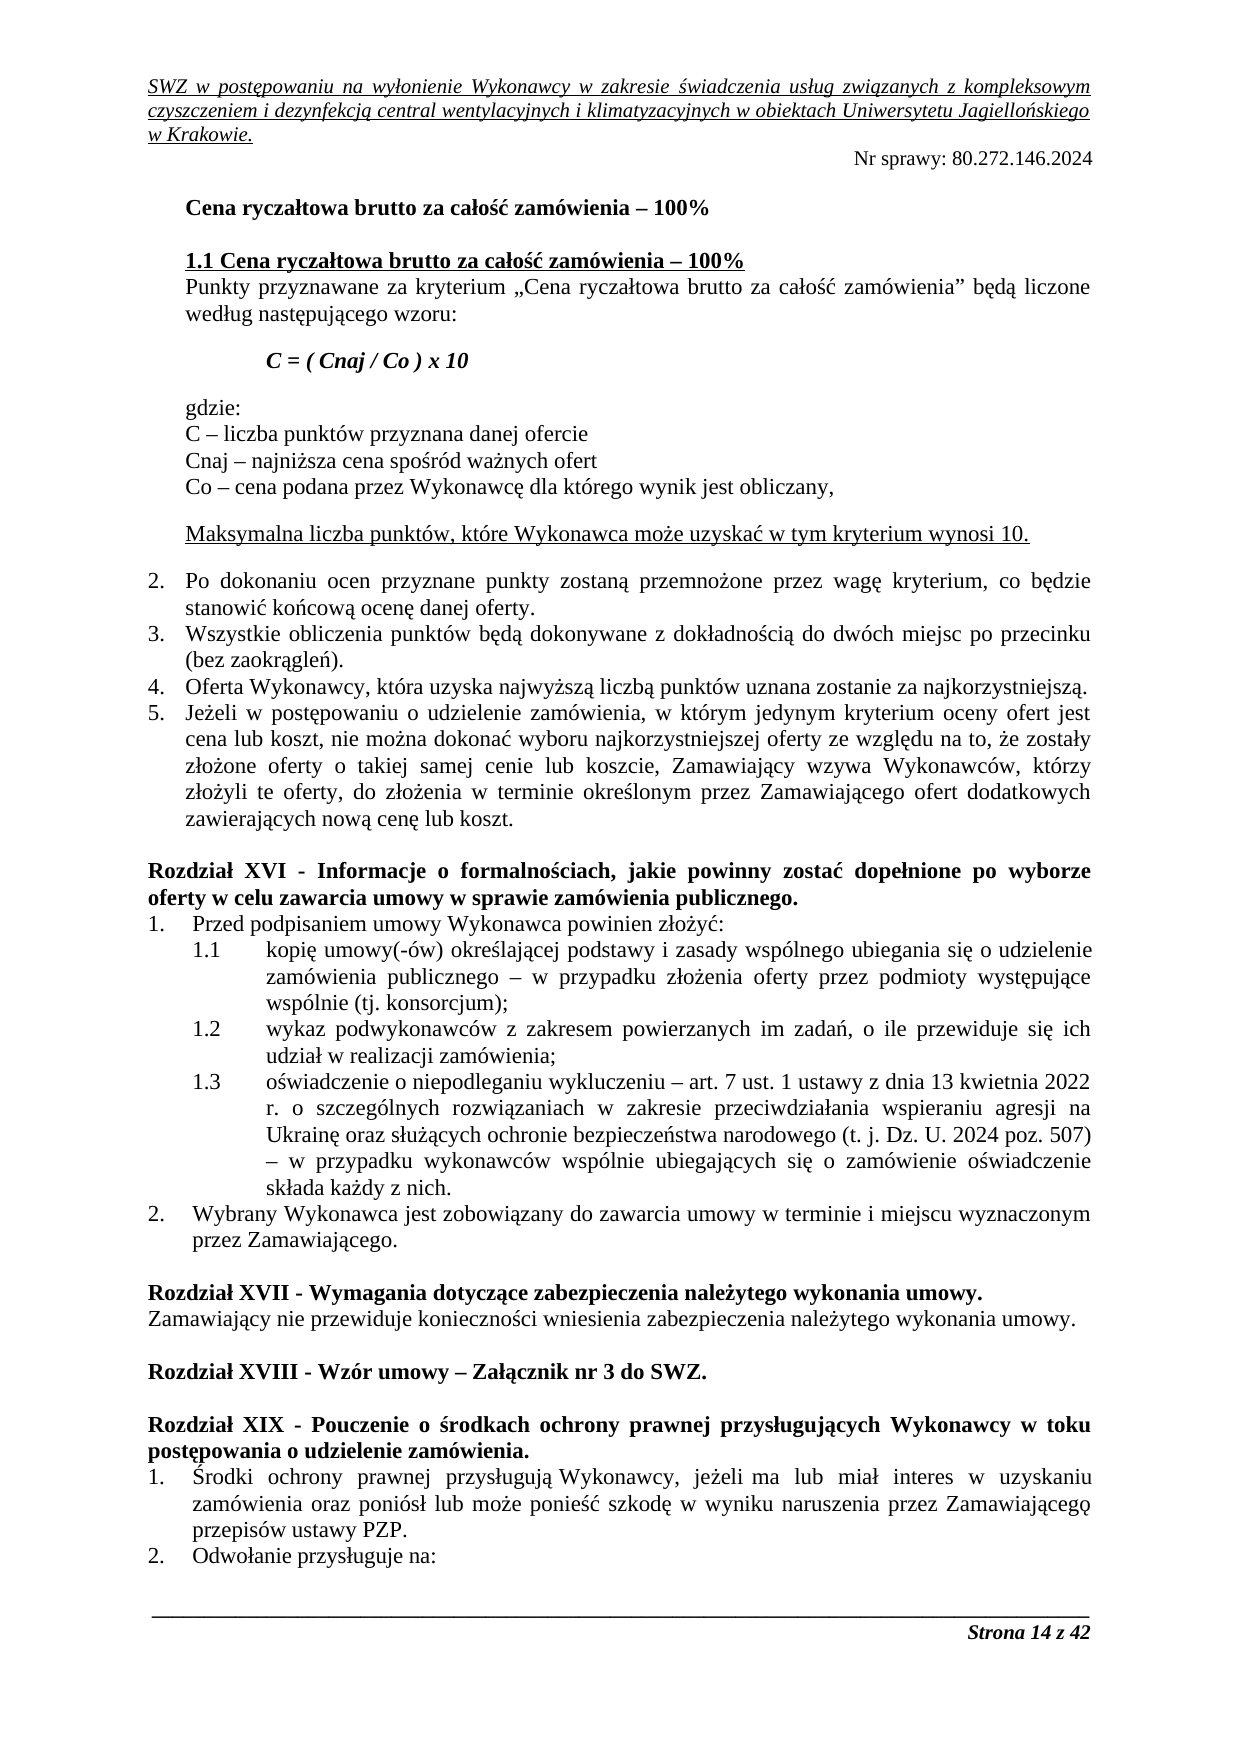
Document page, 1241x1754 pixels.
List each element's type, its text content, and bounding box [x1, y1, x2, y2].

list Cnaj – najniższa cena spośród ważnych ofert [185, 447, 1092, 473]
list gdzie: [185, 394, 1092, 420]
list Odwołanie przysługuje na: [148, 1542, 1092, 1569]
list oświadczenie o niepodleganiu wykluczeniu – art. 7 ust. 1 ustawy z dnia 13 kwietnia 2022 r. o szczególnych rozwiązaniach w zakresie przeciwdziałania wspieraniu agresji na Ukrainę oraz służących ochronie bezpieczeństwa narodowego (t. j. Dz. U. 2024 poz. 507) – w przypadku wykonawców wspólnie ubiegających się o zamówienie oświadczenie składa każdy z nich. [192, 1068, 1092, 1200]
list Wszystkie obliczenia punktów będą dokonywane z dokładnością do dwóch miejsc po przecinku (bez zaokrągleń). [148, 620, 1092, 673]
list Co – cena podana przez Wykonawcę dla którego wynik jest obliczany, [185, 473, 1092, 499]
text Rozdział XIX - Pouczenie o środkach ochrony prawnej przysługujących Wykonawcy w toku postępowania o udzielenie zamówienia. [148, 1411, 1092, 1463]
text Rozdział XVI - Informacje o formalnościach, jakie powinny zostać dopełnione po wyborze oferty w celu zawarcia umowy w sprawie zamówienia publicznego. [148, 857, 1092, 910]
list Cena ryczałtowa brutto za całość zamówienia – 100% [185, 194, 1092, 221]
list Jeżeli w postępowaniu o udzielenie zamówienia, w którym jedynym kryterium oceny ofert jest cena lub koszt, nie można dokonać wyboru najkorzystniejszej oferty ze względu na to, że zostały złożone oferty o takiej samej cenie lub koszcie, Zamawiający wzywa Wykonawców, którzy złożyli te oferty, do złożenia w terminie określonym przez Zamawiającego ofert dodatkowych zawierających nową cenę lub koszt. [148, 699, 1092, 831]
list wykaz podwykonawców z zakresem powierzanych im zadań, o ile przewiduje się ich udział w realizacji zamówienia; [192, 1015, 1092, 1068]
list Przed podpisaniem umowy Wykonawca powinien złożyć: [148, 910, 1092, 936]
list Punkty przyznawane za kryterium „Cena ryczałtowa brutto za całość zamówienia” będą liczone według następującego wzoru: [185, 273, 1092, 326]
list Środki ochrony prawnej przysługują Wykonawcy, jeżeli ma lub miał interes w uzyskaniu zamówienia oraz poniósł lub może ponieść szkodę w wyniku naruszenia przez Zamawiającegǫ przepisów ustawy PZP. [148, 1463, 1092, 1542]
list Oferta Wykonawcy, która uzyska najwyższą liczbą punktów uznana zostanie za najkorzystniejszą. [148, 673, 1092, 699]
list C = ( Cnaj / Co ) x 10 [185, 347, 1092, 373]
list Po dokonaniu ocen przyznane punkty zostaną przemnożone przez wagę kryterium, co będzie stanowić końcową ocenę danej oferty. [148, 567, 1092, 620]
text Zamawiający nie przewiduje konieczności wniesienia zabezpieczenia należytego wykonania umowy. [148, 1305, 1092, 1332]
list Wybrany Wykonawca jest zobowiązany do zawarcia umowy w terminie i miejscu wyznaczonym przez Zamawiającego. [148, 1200, 1092, 1253]
text Rozdział XVII - Wymagania dotyczące zabezpieczenia należytego wykonania umowy. [148, 1279, 1092, 1305]
text Rozdział XVIII - Wzór umowy – Załącznik nr 3 do SWZ. [148, 1358, 1092, 1384]
list kopię umowy(-ów) określającej podstawy i zasady wspólnego ubiegania się o udzielenie zamówienia publicznego – w przypadku złożenia oferty przez podmioty występujące wspólnie (tj. konsorcjum); [192, 936, 1092, 1015]
list Maksymalna liczba punktów, które Wykonawca może uzyskać w tym kryterium wynosi 10. [185, 520, 1092, 547]
list 1.1 Cena ryczałtowa brutto za całość zamówienia – 100% [185, 247, 1092, 273]
list C – liczba punktów przyznana danej ofercie [185, 420, 1092, 447]
